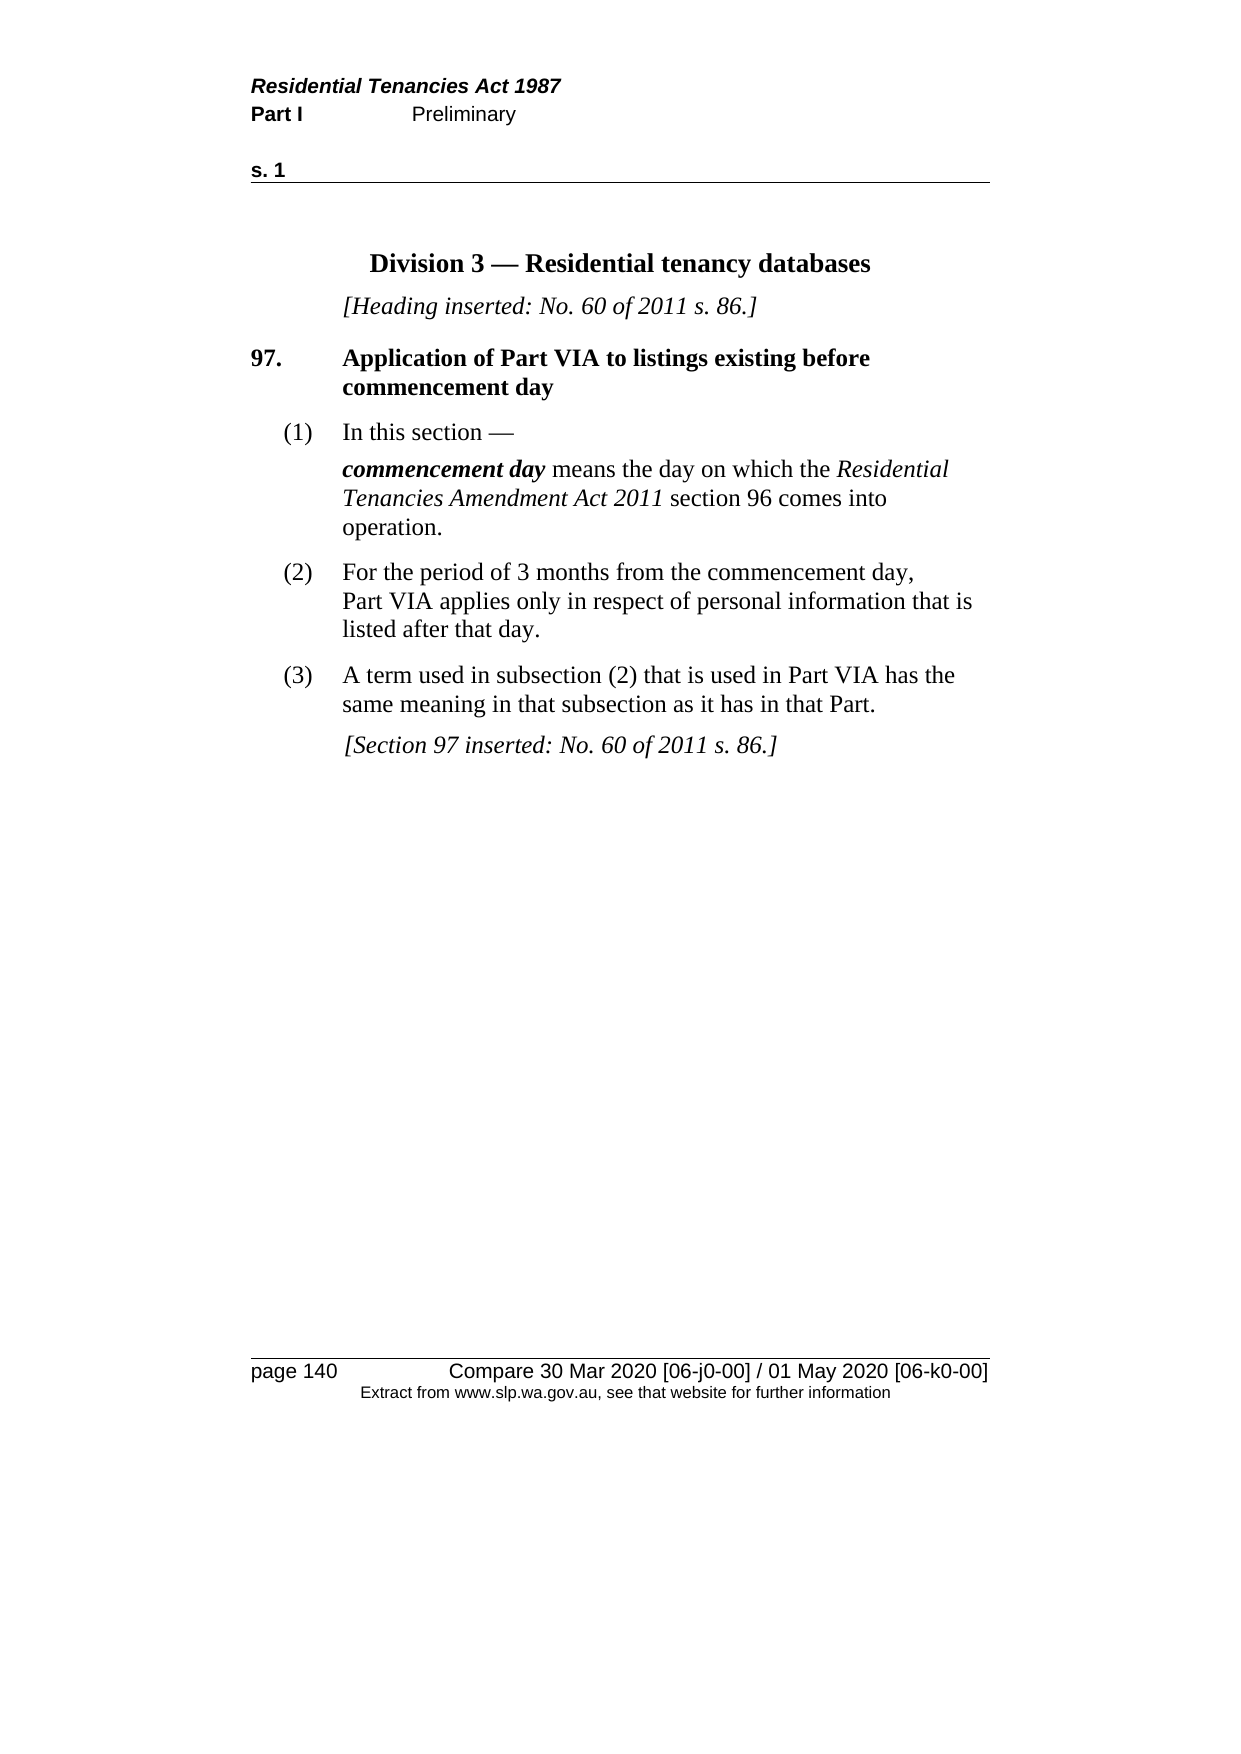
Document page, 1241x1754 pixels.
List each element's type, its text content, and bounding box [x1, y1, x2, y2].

text (3) A term used in subsection (2) that is used in Part VIA has the same meaning in that subsection as it has in that Part. [251, 660, 990, 717]
text [Section 97 inserted: No. 60 of 2011 s. 86.] [251, 730, 990, 759]
subtitle Division 3 — Residential tenancy databases [251, 247, 990, 279]
text commencement day means the day on which the Residential Tenancies Amendment Act 2011 section 96 comes into operation. [251, 454, 990, 540]
text (1) In this section — [251, 417, 990, 446]
subtitle 97. Application of Part VIA to listings existing before commencement day [251, 343, 990, 400]
subtitle [Heading inserted: No. 60 of 2011 s. 86.] [251, 291, 990, 320]
text (2) For the period of 3 months from the commencement day, Part VIA applies only in respect of personal information that is listed after that day. [251, 557, 990, 643]
